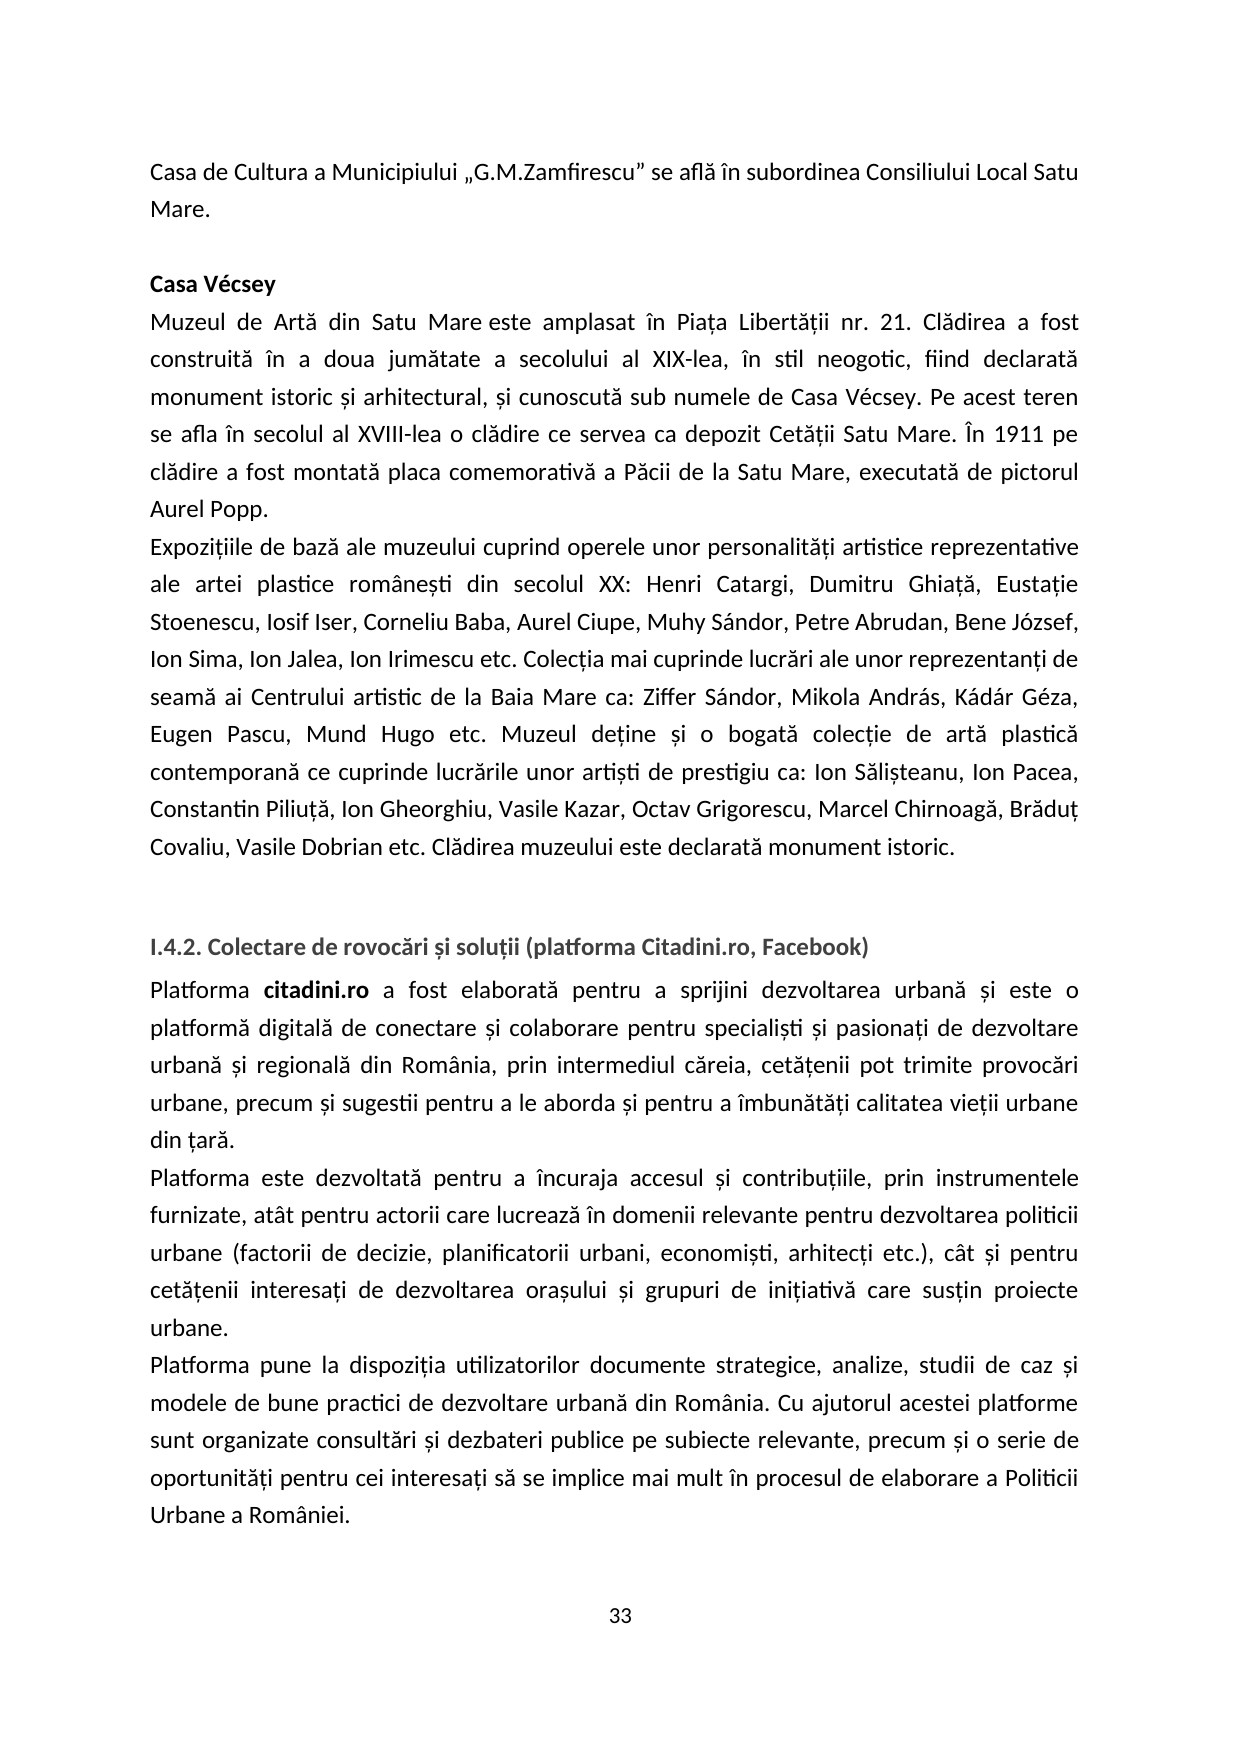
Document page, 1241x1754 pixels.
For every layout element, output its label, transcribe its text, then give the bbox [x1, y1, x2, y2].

text Platforma este dezvoltată pentru a încuraja accesul și contribuțiile, prin instrumentele furnizate, atât pentru actorii care lucrează în domenii relevante pentru dezvoltarea politicii urbane (factorii de decizie, planificatorii urbani, economiști, arhitecți etc.), cât și pentru cetățenii interesați de dezvoltarea orașului și grupuri de inițiativă care susțin proiecte urbane. [150, 1156, 1080, 1344]
text Casa de Cultura a Municipiului „G.M.Zamfirescu” se află în subordinea Consiliului Local Satu Mare. [150, 150, 1080, 225]
text Muzeul de Artă din Satu Mare este amplasat în Piața Libertății nr. 21. Clădirea a fost construită în a doua jumătate a secolului al XIX-lea, în stil neogotic, fiind declarată monument istoric și arhitectural, și cunoscută sub numele de Casa Vécsey. Pe acest teren se afla în secolul al XVIII-lea o clădire ce servea ca depozit Cetății Satu Mare. În 1911 pe clădire a fost montată placa comemorativă a Păcii de la Satu Mare, executată de pictorul Aurel Popp. [150, 300, 1080, 525]
text Casa Vécsey [150, 262, 1080, 300]
subtitle I.4.2. Colectare de rovocări și soluții (platforma Citadini.ro, Facebook) [150, 925, 1090, 962]
text Expozițiile de bază ale muzeului cuprind operele unor personalități artistice reprezentative ale artei plastice românești din secolul XX: Henri Catargi, Dumitru Ghiață, Eustație Stoenescu, Iosif Iser, Corneliu Baba, Aurel Ciupe, Muhy Sándor, Petre Abrudan, Bene József, Ion Sima, Ion Jalea, Ion Irimescu etc. Colecția mai cuprinde lucrări ale unor reprezentanți de seamă ai Centrului artistic de la Baia Mare ca: Ziffer Sándor, Mikola András, Kádár Géza, Eugen Pascu, Mund Hugo etc. Muzeul deține și o bogată colecție de artă plastică contemporană ce cuprinde lucrările unor artiști de prestigiu ca: Ion Sălișteanu, Ion Pacea, Constantin Piliuță, Ion Gheorghiu, Vasile Kazar, Octav Grigorescu, Marcel Chirnoagă, Brăduț Covaliu, Vasile Dobrian etc. Clădirea muzeului este declarată monument istoric. [150, 525, 1080, 862]
text Platforma citadini.ro a fost elaborată pentru a sprijini dezvoltarea urbană și este o platformă digitală de conectare și colaborare pentru specialiști și pasionați de dezvoltare urbană și regională din România, prin intermediul căreia, cetățenii pot trimite provocări urbane, precum și sugestii pentru a le aborda și pentru a îmbunătăți calitatea vieții urbane din țară. [150, 969, 1080, 1156]
text Platforma pune la dispoziția utilizatorilor documente strategice, analize, studii de caz și modele de bune practici de dezvoltare urbană din România. Cu ajutorul acestei platforme sunt organizate consultări și dezbateri publice pe subiecte relevante, precum și o serie de oportunități pentru cei interesați să se implice mai mult în procesul de elaborare a Politicii Urbane a României. [150, 1344, 1080, 1531]
